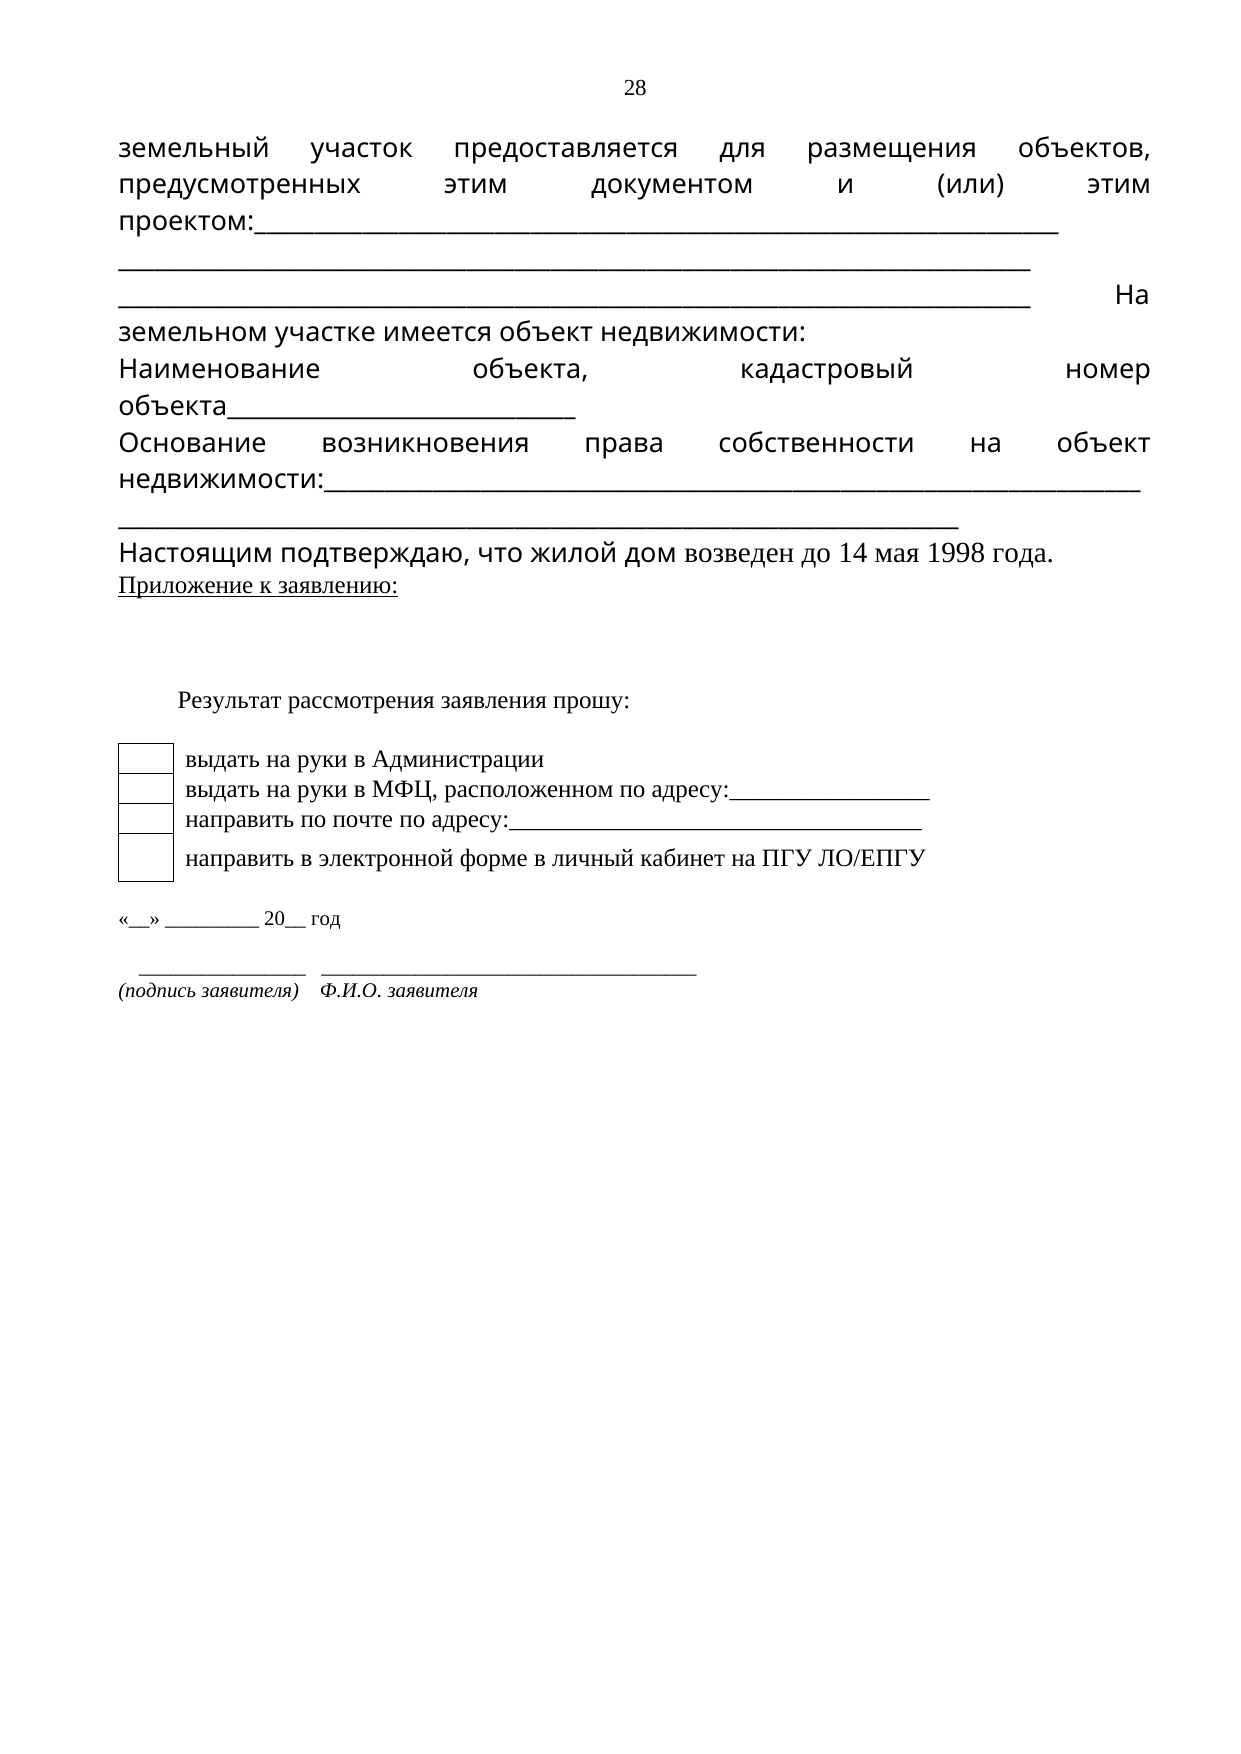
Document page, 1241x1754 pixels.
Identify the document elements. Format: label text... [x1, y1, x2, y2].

text Приложение к заявлению: [118, 571, 1152, 599]
text Основание возникновения права собственности на объект недвижимости:__________________________________________________________________________________________________________________________________________ [118, 423, 1152, 534]
text ____________________________________________________________________________ [118, 239, 1152, 276]
text Настоящим подтверждаю, что жилой дом возведен до 14 мая 1998 года. [118, 534, 1152, 571]
text ____________________________________________________________________________ На земельном участке имеется объект недвижимости: [118, 276, 1152, 349]
text (подпись заявителя) Ф.И.О. заявителя [118, 978, 1152, 1002]
text Наименование объекта, кадастровый номер объекта_____________________________ [118, 349, 1152, 423]
text Результат рассмотрения заявления прошу: [118, 686, 1152, 714]
table_header выдать на руки в Администрации [174, 743, 1167, 773]
table_cell [119, 834, 173, 881]
text «__» _________ 20__ год [118, 906, 1152, 930]
table_cell [119, 774, 173, 803]
table_cell направить в электронной форме в личный кабинет на ПГУ ЛО/ЕПГУ [174, 833, 1167, 881]
table_cell выдать на руки в МФЦ, расположенном по адресу:________________ [174, 773, 1167, 803]
text ________________ ____________________________________ [118, 954, 1152, 978]
table_cell [119, 804, 173, 832]
table_cell направить по почте по адресу:_________________________________ [174, 803, 1167, 832]
table_header [119, 744, 173, 773]
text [118, 128, 1152, 239]
